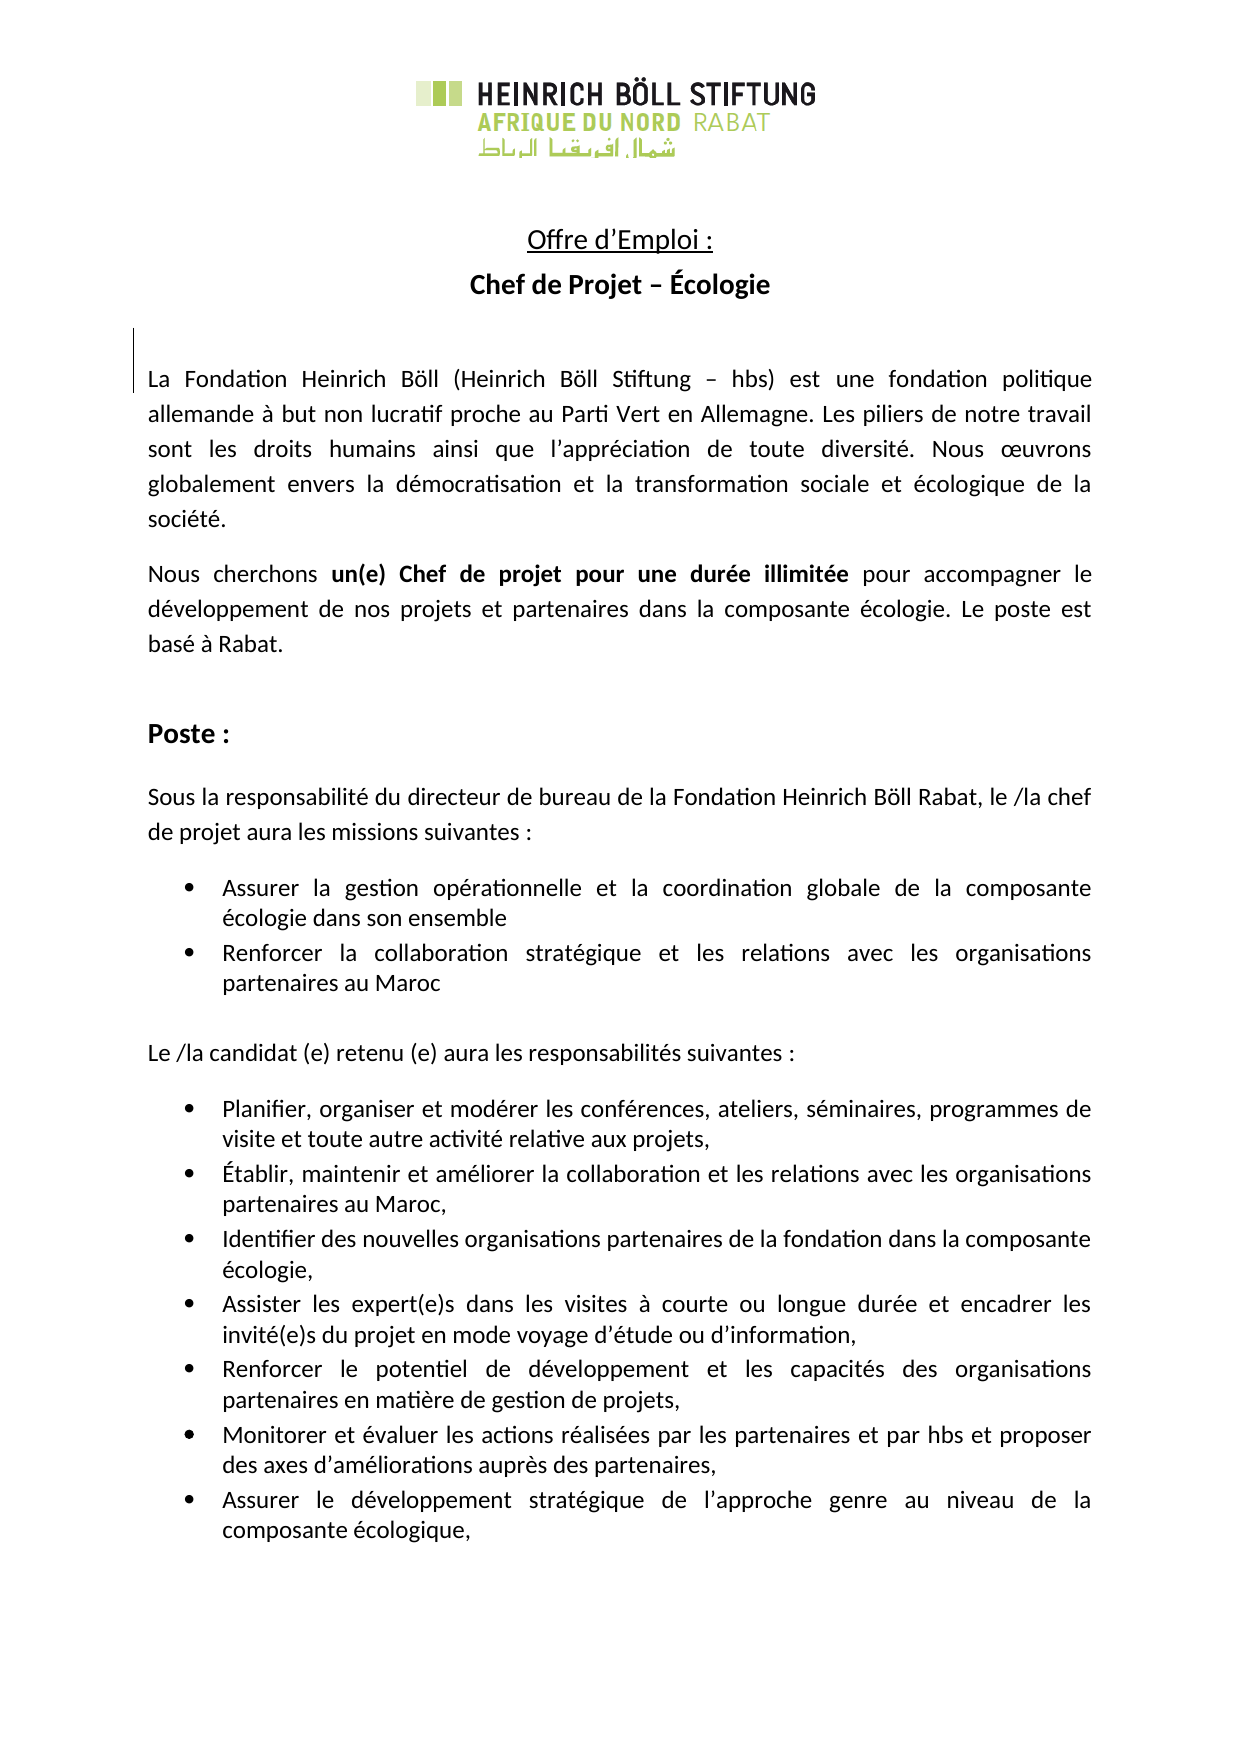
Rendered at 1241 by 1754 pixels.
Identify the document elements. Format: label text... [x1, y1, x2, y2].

text Sous la responsabilité du directeur de bureau de la Fondation Heinrich Böll Rabat, le /la chef de projet aura les missions suivantes : [148, 781, 1093, 847]
list Identifier des nouvelles organisations partenaires de la fondation dans la composante écologie, [185, 1223, 1093, 1284]
list Renforcer la collaboration stratégique et les relations avec les organisations partenaires au Maroc [185, 937, 1093, 998]
text Offre d’Emploi : [148, 221, 1093, 256]
list Renforcer le potentiel de développement et les capacités des organisations partenaires en matière de gestion de projets, [185, 1354, 1093, 1415]
list Assurer la gestion opérationnelle et la coordination globale de la composante écologie dans son ensemble [185, 872, 1093, 933]
list Monitorer et évaluer les actions réalisées par les partenaires et par hbs et proposer des axes d’améliorations auprès des partenaires, [185, 1419, 1093, 1480]
text La Fondation Heinrich Böll (Heinrich Böll Stiftung – hbs) est une fondation politique allemande à but non lucratif proche au Parti Vert en Allemagne. Les piliers de notre travail sont les droits humains ainsi que l’appréciation de toute diversité. Nous œuvrons globalement envers la démocratisation et la transformation sociale et écologique de la société. [148, 328, 1093, 533]
text Chef de Projet – Écologie [148, 266, 1093, 302]
text Poste : [148, 715, 1093, 751]
text Nous cherchons un(e) Chef de projet pour une durée illimitée pour accompagner le développement de nos projets et partenaires dans la composante écologie. Le poste est basé à Rabat. [148, 558, 1093, 659]
list Assurer le développement stratégique de l’approche genre au niveau de la composante écologique, [185, 1484, 1093, 1545]
list Établir, maintenir et améliorer la collaboration et les relations avec les organisations partenaires au Maroc, [185, 1158, 1093, 1219]
list Assister les expert(e)s dans les visites à courte ou longue durée et encadrer les invité(e)s du projet en mode voyage d’étude ou d’information, [185, 1288, 1093, 1349]
picture [412, 73, 829, 165]
text Le /la candidat (e) retenu (e) aura les responsabilités suivantes : [148, 1037, 1093, 1067]
list Planifier, organiser et modérer les conférences, ateliers, séminaires, programmes de visite et toute autre activité relative aux projets, [185, 1093, 1093, 1154]
